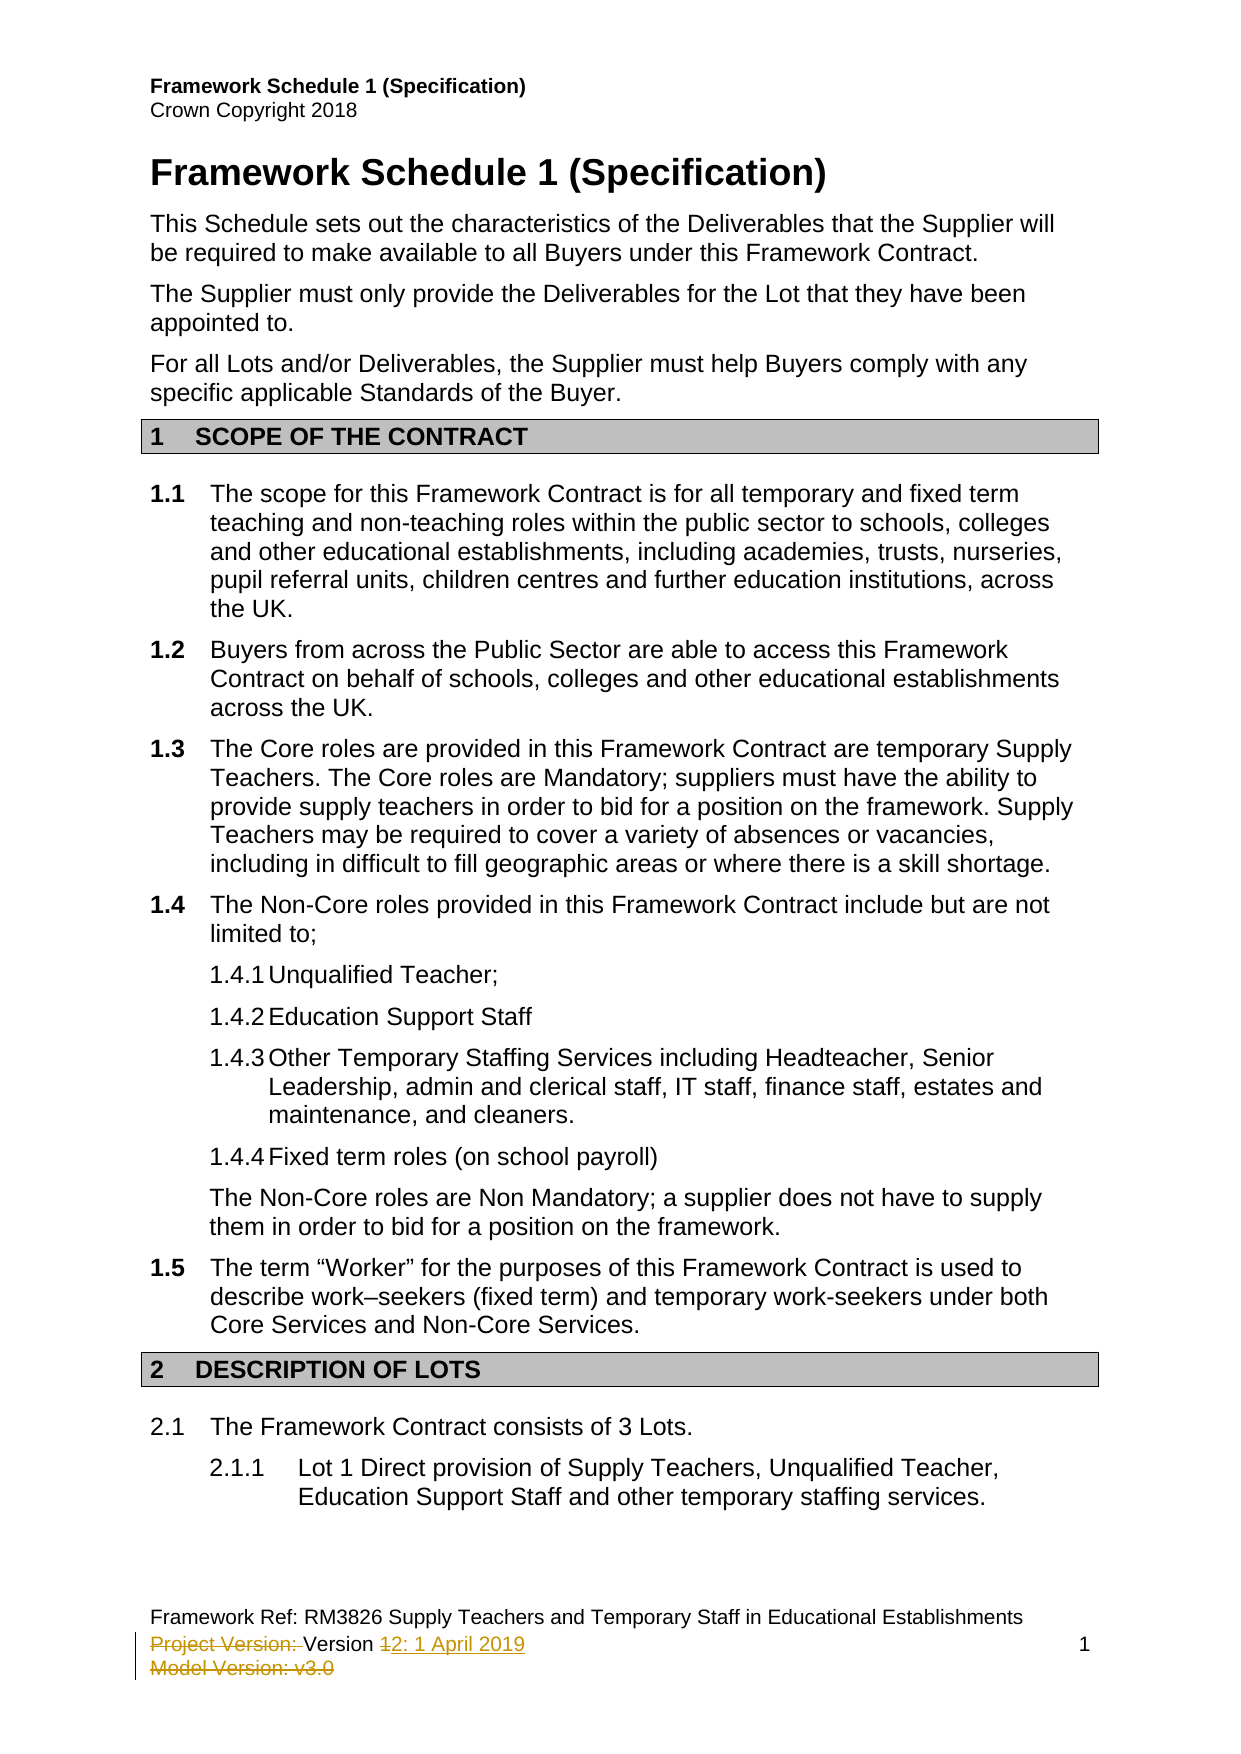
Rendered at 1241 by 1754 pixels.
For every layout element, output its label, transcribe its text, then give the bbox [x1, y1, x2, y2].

text This Schedule sets out the characteristics of the Deliverables that the Supplier will be required to make available to all Buyers under this Framework Contract. [150, 209, 1090, 267]
list Unqualified Teacher; [209, 960, 1090, 989]
text The Non-Core roles are Non Mandatory; a supplier does not have to supply them in order to bid for a position on the framework. [209, 1183, 1090, 1240]
text The Supplier must only provide the Deliverables for the Lot that they have been appointed to. [150, 279, 1090, 337]
list The Core roles are provided in this Framework Contract are temporary Supply Teachers. The Core roles are Mandatory; suppliers must have the ability to provide supply teachers in order to bid for a position on the framework. Supply Teachers may be required to cover a variety of absences or vacancies, including in difficult to fill geographic areas or where there is a skill shortage. [150, 734, 1090, 878]
list Fixed term roles (on school payroll) [209, 1142, 1090, 1170]
subtitle Scope of the Contract [142, 420, 1098, 453]
list Lot 1 Direct provision of Supply Teachers, Unqualified Teacher, Education Support Staff and other temporary staffing services. [209, 1453, 1090, 1510]
list The term “Worker” for the purposes of this Framework Contract is used to describe work–seekers (fixed term) and temporary work-seekers under both Core Services and Non-Core Services. [150, 1253, 1090, 1339]
text For all Lots and/or Deliverables, the Supplier must help Buyers comply with any specific applicable Standards of the Buyer. [150, 349, 1090, 407]
list Education Support Staff [209, 1002, 1090, 1030]
subtitle DESCRIPTION OF LOTS [142, 1353, 1098, 1386]
text Framework Schedule 1 (Specification) [150, 150, 1090, 193]
list The scope for this Framework Contract is for all temporary and fixed term teaching and non-teaching roles within the public sector to schools, colleges and other educational establishments, including academies, trusts, nurseries, pupil referral units, children centres and further education institutions, across the UK. [150, 479, 1090, 623]
list The Non-Core roles provided in this Framework Contract include but are not limited to; [150, 890, 1090, 948]
list The Framework Contract consists of 3 Lots. [150, 1412, 1090, 1440]
list Other Temporary Staffing Services including Headteacher, Senior Leadership, admin and clerical staff, IT staff, finance staff, estates and maintenance, and cleaners. [209, 1043, 1090, 1129]
list Buyers from across the Public Sector are able to access this Framework Contract on behalf of schools, colleges and other educational establishments across the UK. [150, 635, 1090, 722]
